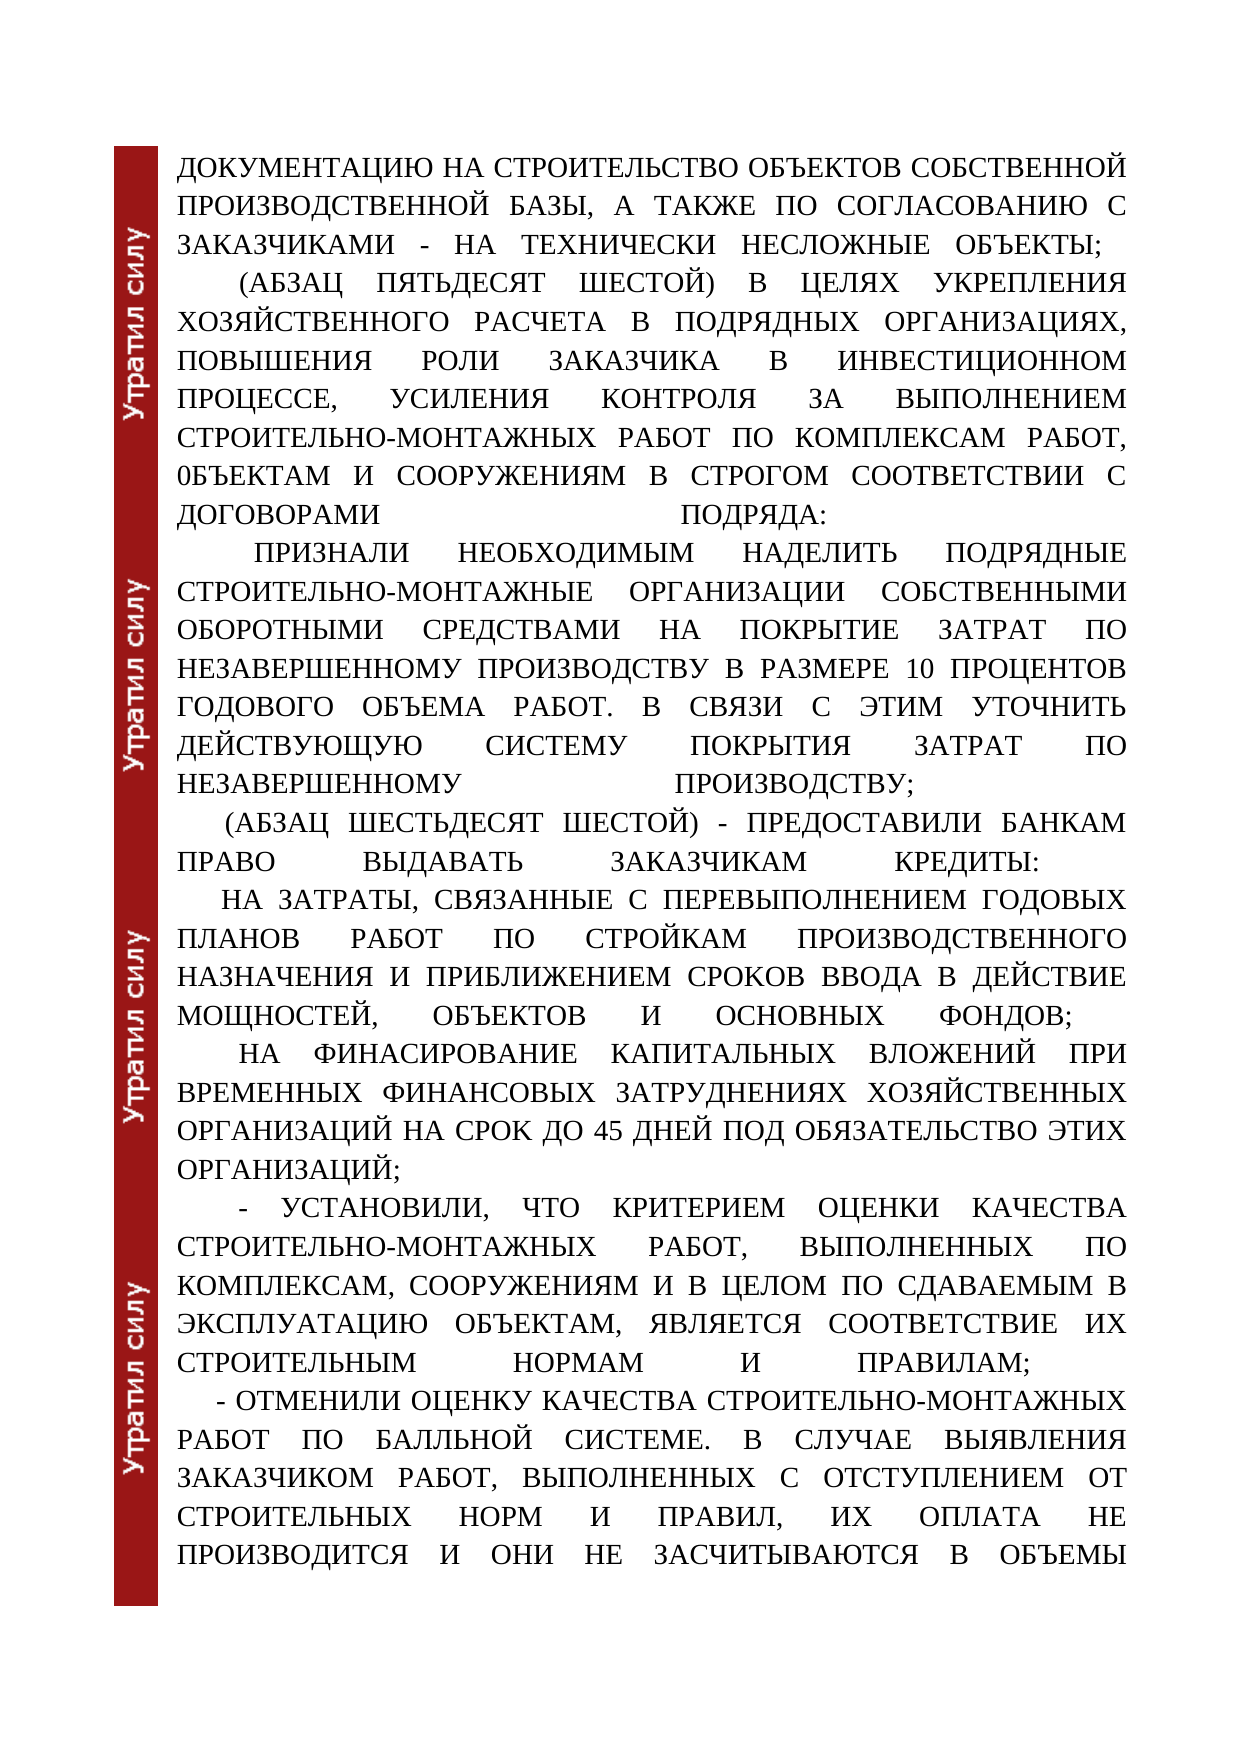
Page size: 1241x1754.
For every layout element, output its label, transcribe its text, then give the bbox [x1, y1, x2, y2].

picture [114, 1571, 158, 1606]
picture [114, 146, 158, 150]
